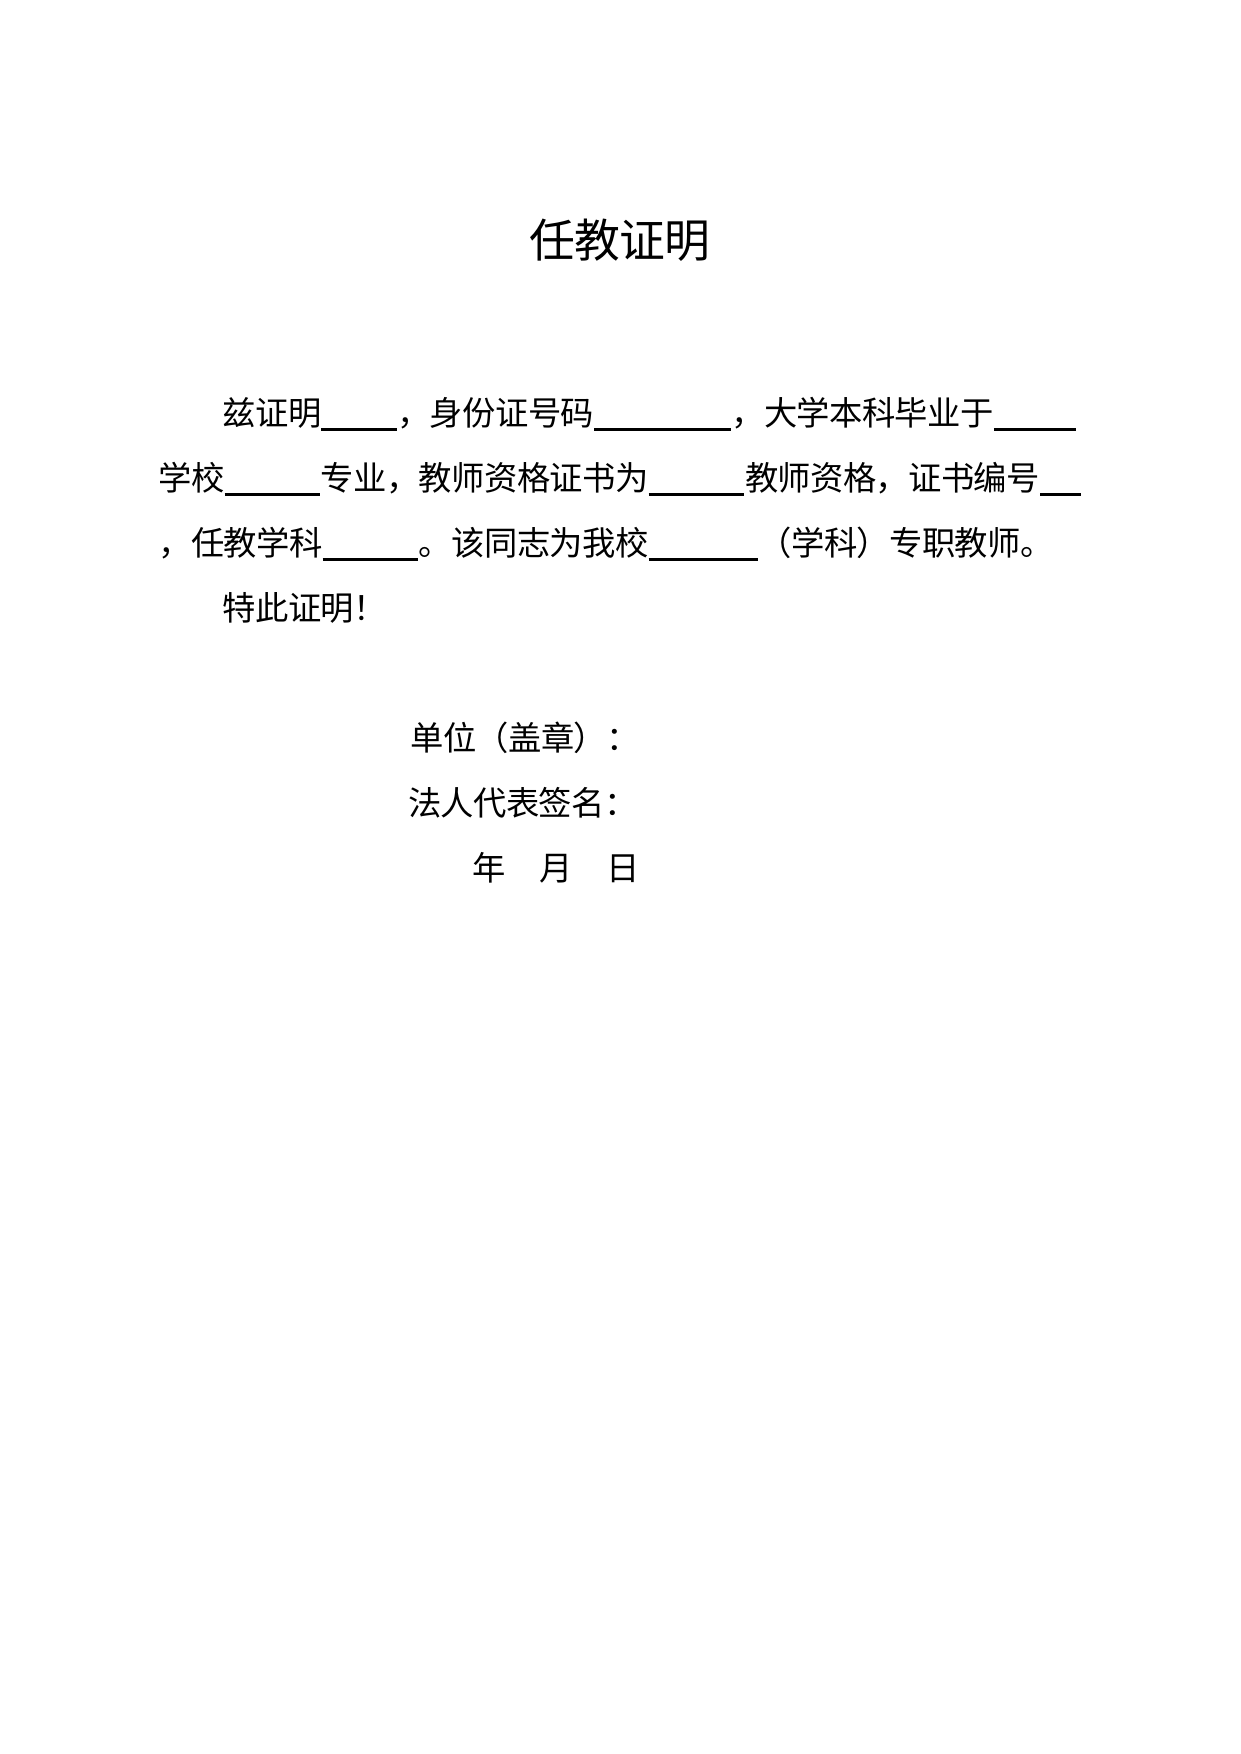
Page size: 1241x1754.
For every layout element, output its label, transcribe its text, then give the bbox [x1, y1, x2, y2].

text 兹证明 ，身份证号码 ，大学本科毕业于 学校 专业，教师资格证书为 教师资格，证书编号 ，任教学科 。该同志为我校 （学科）专职教师。 [158, 379, 1082, 574]
text 单位（盖章）： [225, 704, 1082, 769]
text 年 月 日 [158, 834, 1082, 899]
text 特此证明！ [158, 574, 1082, 639]
text 法人代表签名： [158, 769, 1082, 834]
subtitle 任教证明 [158, 189, 1082, 287]
